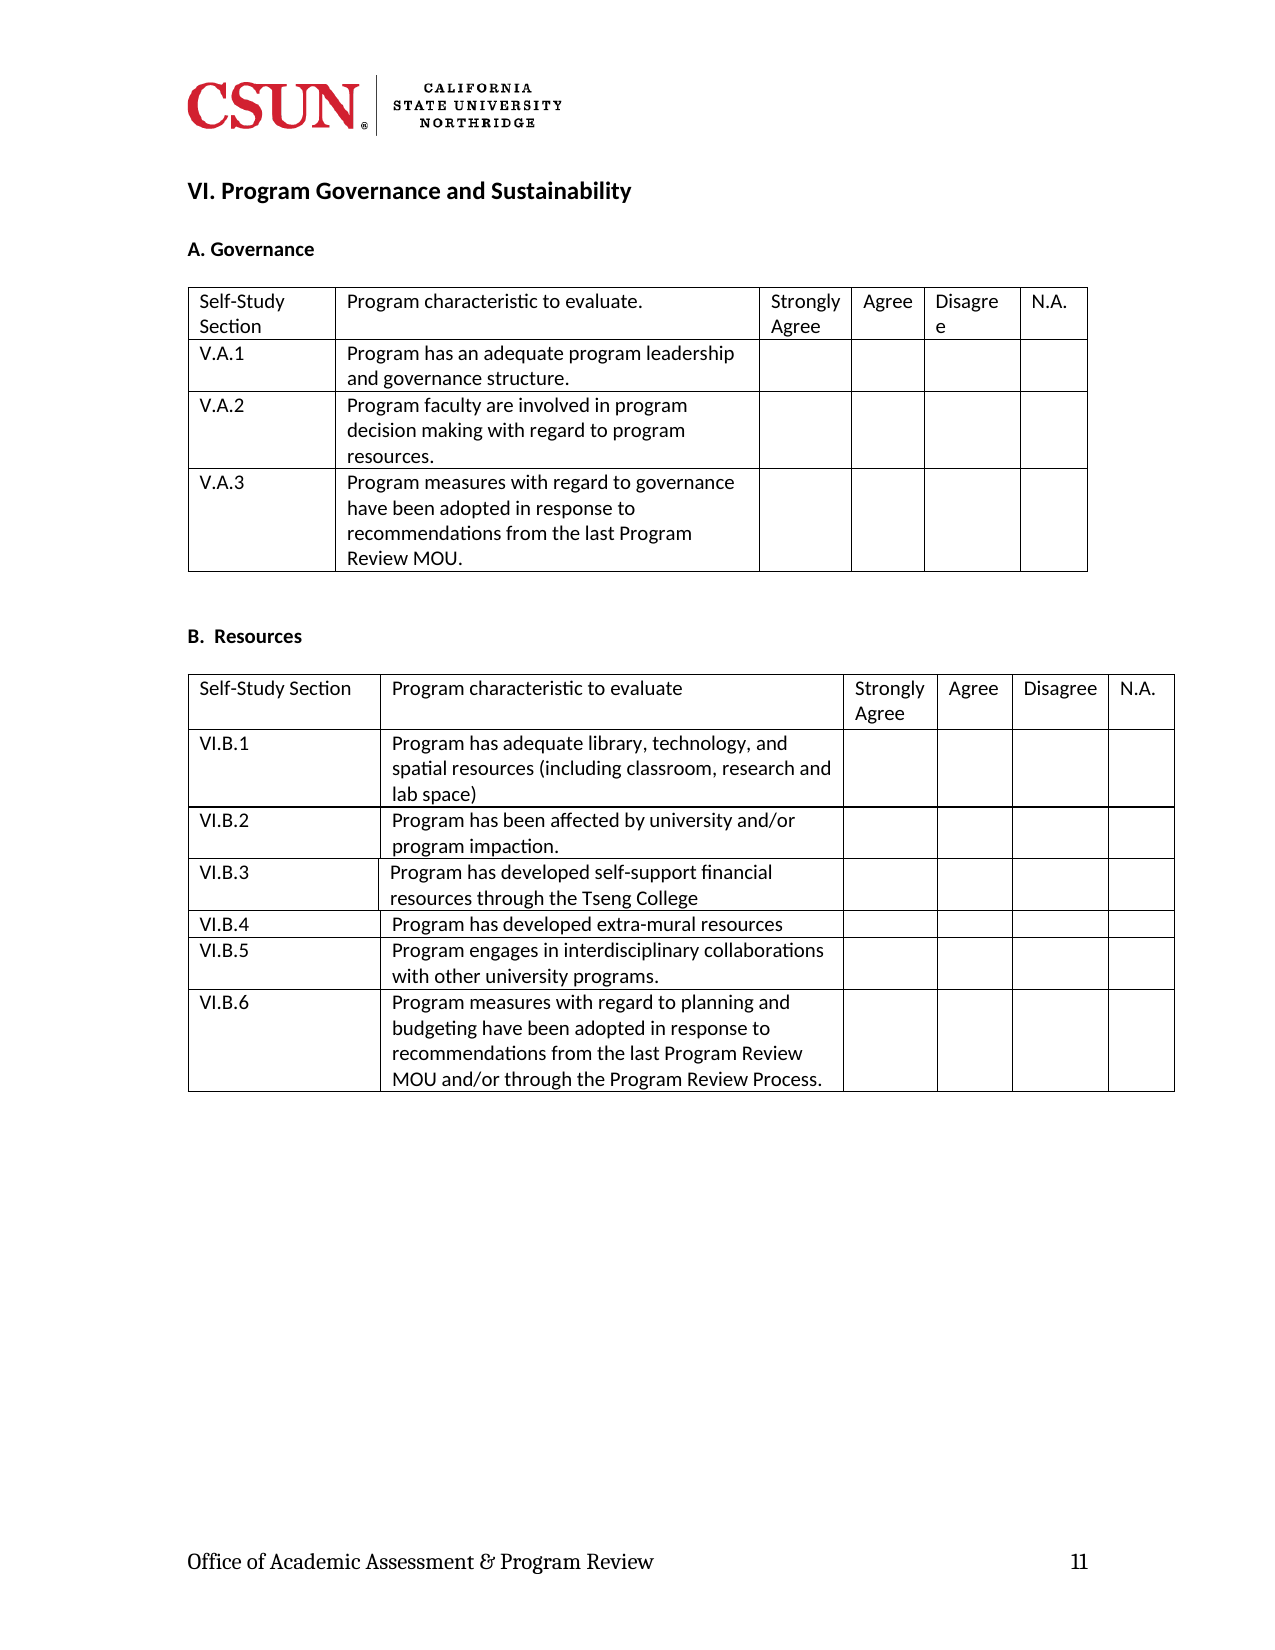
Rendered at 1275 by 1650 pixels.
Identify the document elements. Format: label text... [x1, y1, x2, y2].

table_cell Program engages in interdisciplinary collaborations with other university programs. [381, 938, 843, 988]
table_cell VI.B.2 [189, 808, 380, 858]
table_cell [1021, 392, 1087, 468]
table_cell [1013, 808, 1108, 858]
table_cell [1021, 469, 1087, 571]
table_cell [938, 938, 1012, 988]
picture [187, 75, 562, 136]
table_cell Program has been affected by university and/or program impaction. [381, 808, 843, 858]
table_cell [1013, 990, 1108, 1091]
table_cell Program has an adequate program leadership and governance structure. [336, 340, 759, 391]
table_cell [938, 911, 1012, 937]
table_cell [760, 340, 851, 391]
table_cell Program has developed self-support financial resources through the Tseng College [379, 859, 843, 910]
table_header Agree [852, 288, 924, 339]
table_header Self-Study Section [189, 288, 335, 339]
table_cell [1109, 808, 1174, 858]
table_cell [1013, 859, 1108, 910]
table_cell [844, 938, 937, 988]
table_cell [925, 340, 1020, 391]
text A. Governance [187, 236, 1087, 262]
table_cell [938, 808, 1012, 858]
table_cell VI.B.4 [189, 911, 380, 937]
table_cell VI.B.5 [189, 938, 380, 988]
table_cell [1109, 938, 1174, 988]
table_header Agree [938, 675, 1012, 729]
table_header N.A. [1021, 288, 1087, 339]
table_cell [1013, 938, 1108, 988]
table_cell Program has developed extra-mural resources [381, 911, 843, 937]
table_cell [844, 808, 937, 858]
table_header Strongly Agree [760, 288, 851, 339]
table_cell [760, 392, 851, 468]
table_cell [925, 469, 1020, 571]
table_cell [760, 469, 851, 571]
table_cell Program faculty are involved in program decision making with regard to program resources. [336, 392, 759, 468]
table_cell [1109, 730, 1174, 806]
table_cell [1109, 911, 1174, 937]
table_cell [844, 911, 937, 937]
table_cell [844, 730, 937, 806]
table_header Program characteristic to evaluate. [336, 288, 759, 339]
table_cell [938, 859, 1012, 910]
table_cell V.A.1 [189, 340, 335, 391]
table_cell V.A.2 [189, 392, 335, 468]
table_header N.A. [1109, 675, 1174, 729]
table_header Disagree [925, 288, 1020, 339]
table_cell [844, 990, 937, 1091]
table_header Strongly Agree [844, 675, 937, 729]
table_cell Program has adequate library, technology, and spatial resources (including classroom, research and lab space) [381, 730, 843, 806]
table_header Disagree [1013, 675, 1108, 729]
table_cell Program measures with regard to governance have been adopted in response to recommendations from the last Program Review MOU. [336, 469, 759, 571]
text VI. Program Governance and Sustainability [187, 175, 1087, 206]
table_cell [1109, 859, 1174, 910]
table_cell [852, 392, 924, 468]
table_cell [852, 340, 924, 391]
table_cell [925, 392, 1020, 468]
table_cell [1013, 730, 1108, 806]
table_cell [938, 730, 1012, 806]
table_cell V.A.3 [189, 469, 335, 571]
table_cell [1021, 340, 1087, 391]
table_header Program characteristic to evaluate [381, 675, 843, 729]
table_cell VI.B.1 [189, 730, 380, 806]
table_cell Program measures with regard to planning and budgeting have been adopted in response to recommendations from the last Program Review MOU and/or through the Program Review Process. [381, 990, 843, 1091]
table_cell [1013, 911, 1108, 937]
table_cell [1109, 990, 1174, 1091]
table_cell [844, 859, 937, 910]
table_cell [938, 990, 1012, 1091]
text B. Resources [187, 623, 1087, 648]
table_cell [852, 469, 924, 571]
table_cell VI.B.6 [189, 990, 380, 1091]
table_header Self-Study Section [189, 675, 380, 729]
table_cell VI.B.3 [189, 859, 378, 910]
